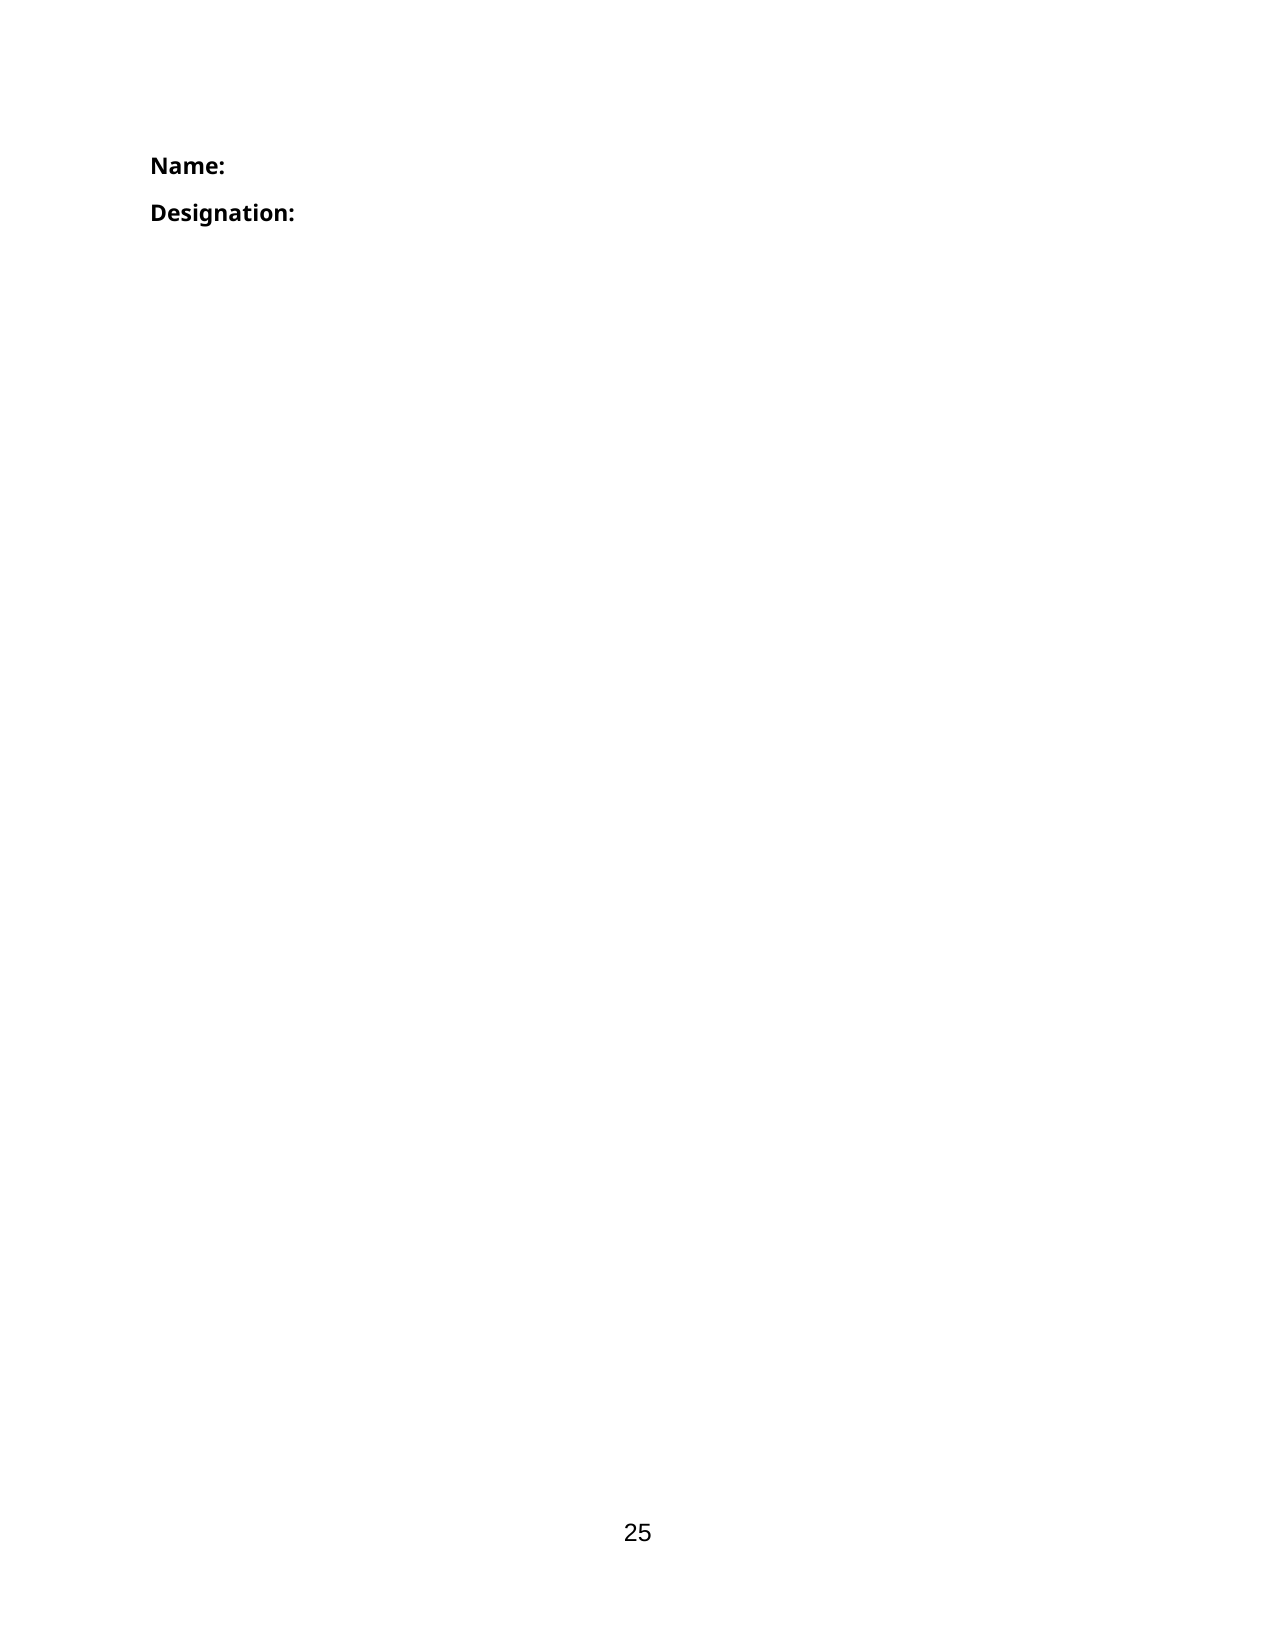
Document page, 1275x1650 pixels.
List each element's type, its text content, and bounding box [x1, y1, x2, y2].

text Name: Designation: [150, 150, 1125, 228]
